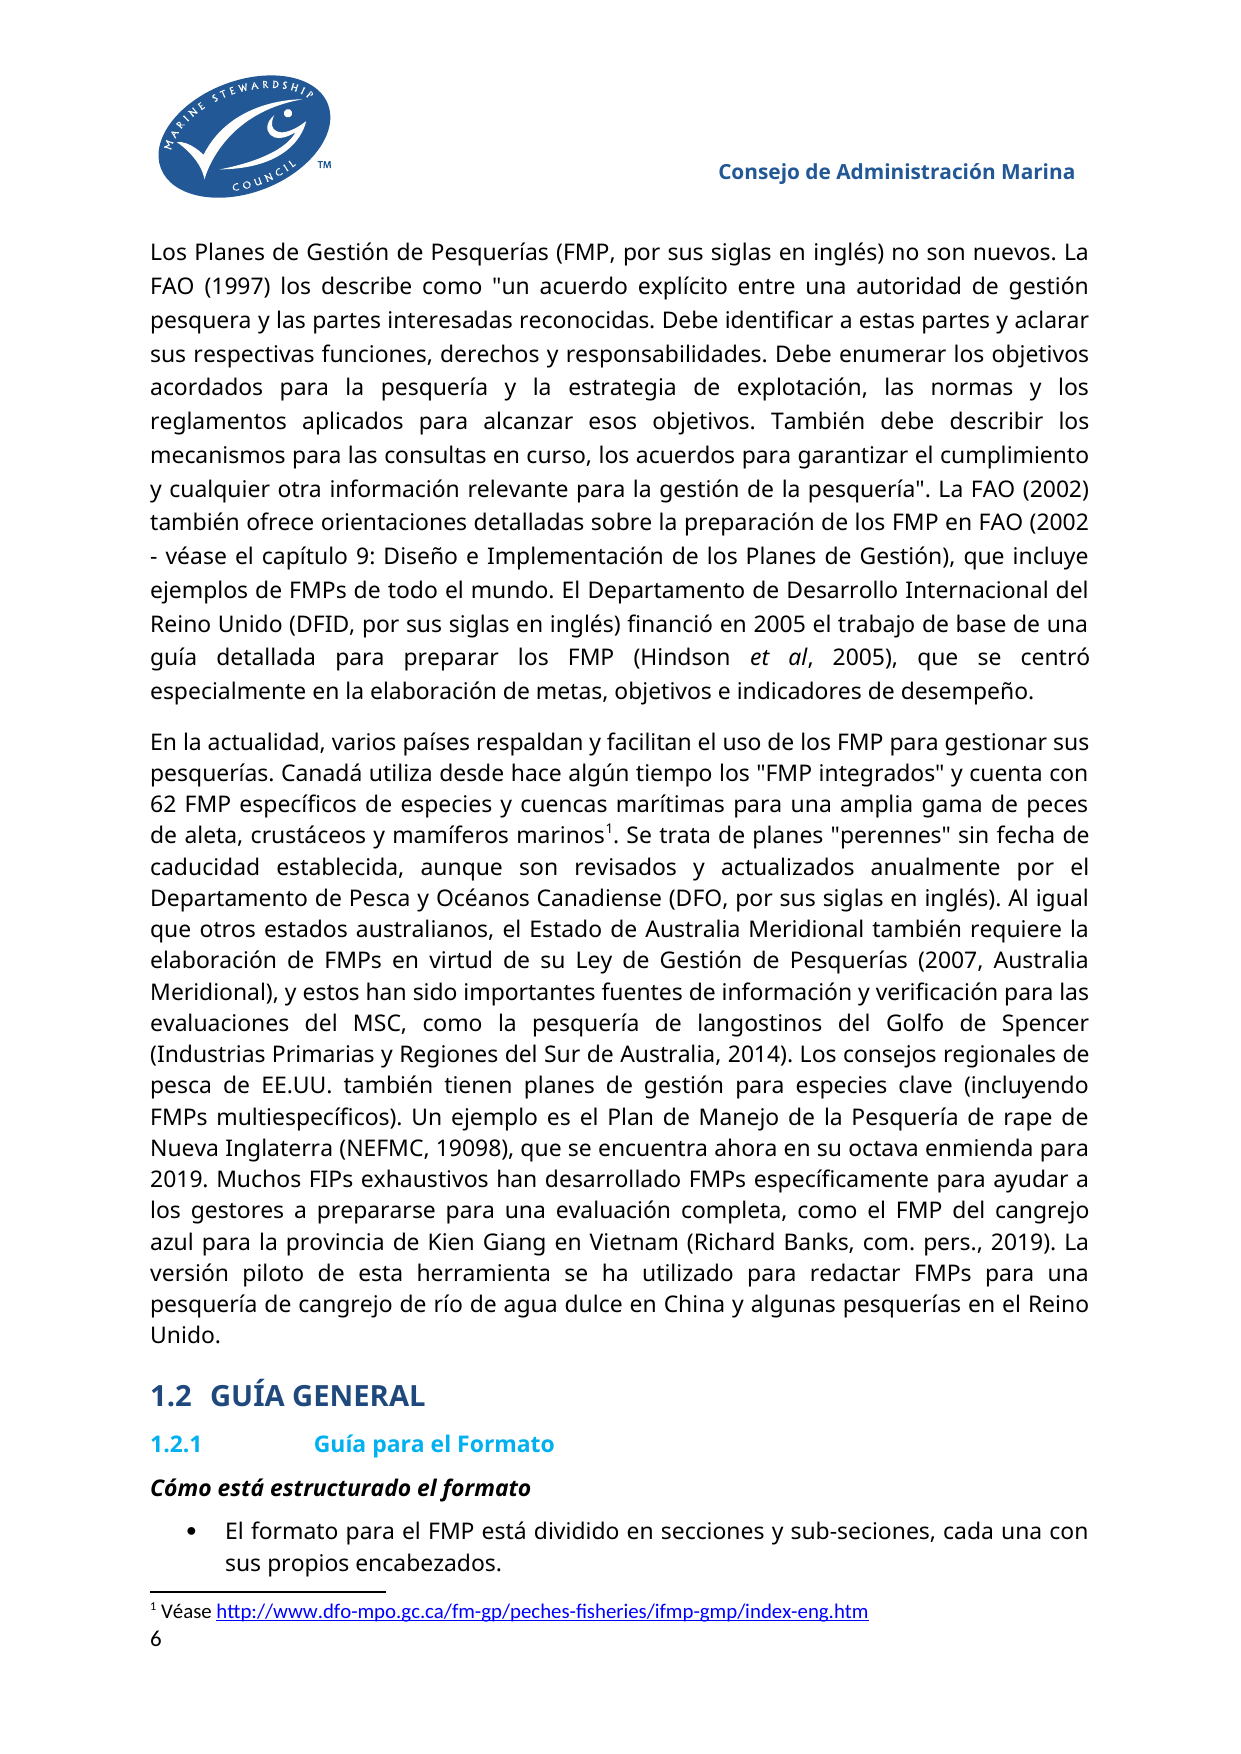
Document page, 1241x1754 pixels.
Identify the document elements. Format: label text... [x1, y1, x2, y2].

subtitle Guía para el Formato [150, 1428, 1090, 1459]
text Los Planes de Gestión de Pesquerías (FMP, por sus siglas en inglés) no son nuevos. La FAO (1997) los describe como "un acuerdo explícito entre una autoridad de gestión pesquera y las partes interesadas reconocidas. Debe identificar a estas partes y aclarar sus respectivas funciones, derechos y responsabilidades. Debe enumerar los objetivos acordados para la pesquería y la estrategia de explotación, las normas y los reglamentos aplicados para alcanzar esos objetivos. También debe describir los mecanismos para las consultas en curso, los acuerdos para garantizar el cumplimiento y cualquier otra información relevante para la gestión de la pesquería". La FAO (2002) también ofrece orientaciones detalladas sobre la preparación de los FMP en FAO (2002 - véase el capítulo 9: Diseño e Implementación de los Planes de Gestión), que incluye ejemplos de FMPs de todo el mundo. El Departamento de Desarrollo Internacional del Reino Unido (DFID, por sus siglas en inglés) financió en 2005 el trabajo de base de una guía detallada para preparar los FMP (Hindson et al, 2005), que se centró especialmente en la elaboración de metas, objetivos e indicadores de desempeño. [150, 236, 1090, 706]
text En la actualidad, varios países respaldan y facilitan el uso de los FMP para gestionar sus pesquerías. Canadá utiliza desde hace algún tiempo los "FMP integrados" y cuenta con 62 FMP específicos de especies y cuencas marítimas para una amplia gama de peces de aleta, crustáceos y mamíferos marinos. Se trata de planes "perennes" sin fecha de caducidad establecida, aunque son revisados y actualizados anualmente por el Departamento de Pesca y Océanos Canadiense (DFO, por sus siglas en inglés). Al igual que otros estados australianos, el Estado de Australia Meridional también requiere la elaboración de FMPs en virtud de su Ley de Gestión de Pesquerías (2007, Australia Meridional), y estos han sido importantes fuentes de información y verificación para las evaluaciones del MSC, como la pesquería de langostinos del Golfo de Spencer (Industrias Primarias y Regiones del Sur de Australia, 2014). Los consejos regionales de pesca de EE.UU. también tienen planes de gestión para especies clave (incluyendo FMPs multiespecíficos). Un ejemplo es el Plan de Manejo de la Pesquería de rape de Nueva Inglaterra (NEFMC, 19098), que se encuentra ahora en su octava enmienda para 2019. Muchos FIPs exhaustivos han desarrollado FMPs específicamente para ayudar a los gestores a prepararse para una evaluación completa, como el FMP del cangrejo azul para la provincia de Kien Giang en Vietnam (Richard Banks, com. pers., 2019). La versión piloto de esta herramienta se ha utilizado para redactar FMPs para una pesquería de cangrejo de río de agua dulce en China y algunas pesquerías en el Reino Unido. [150, 726, 1090, 1351]
subtitle GUÍA GENERAL [150, 1376, 1090, 1415]
subtitle Cómo está estructurado el formato [150, 1471, 1090, 1503]
list El formato para el FMP está dividido en secciones y sub-seciones, cada una con sus propios encabezados. [187, 1515, 1090, 1578]
